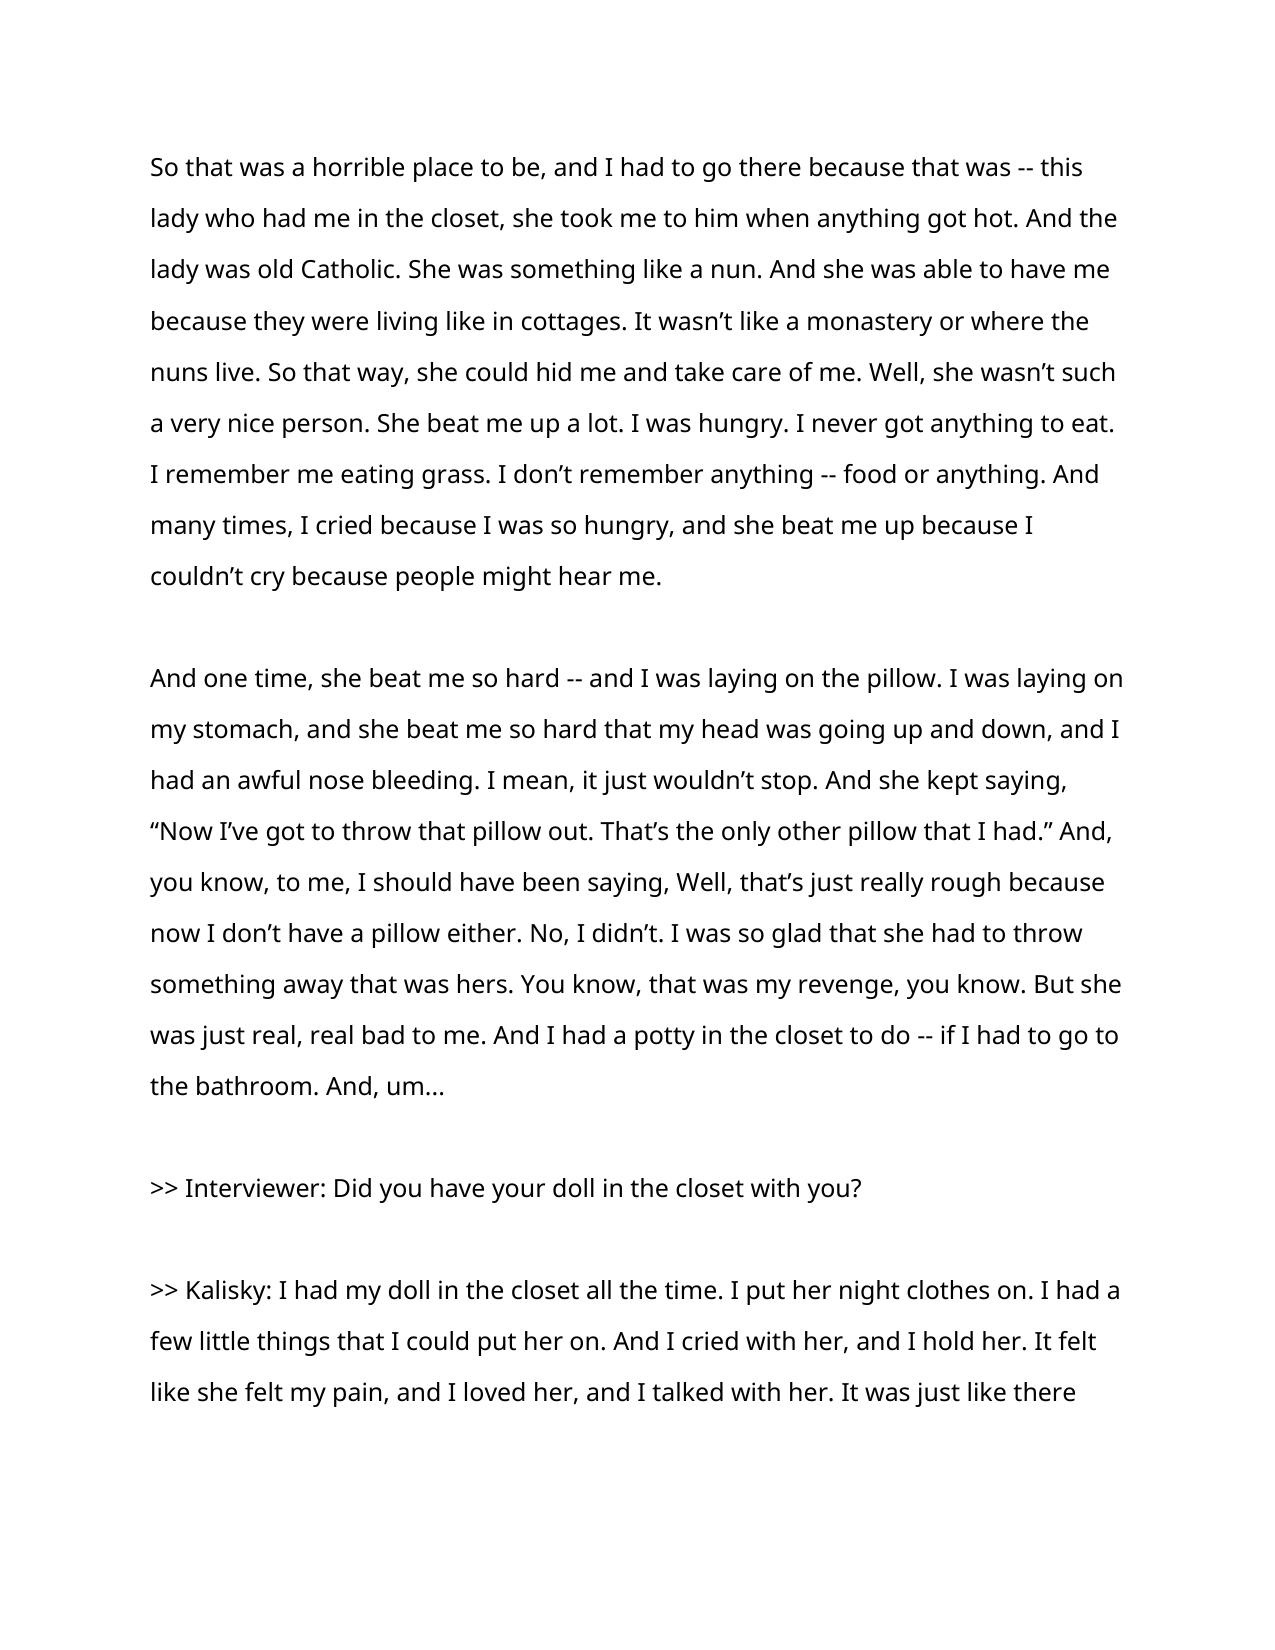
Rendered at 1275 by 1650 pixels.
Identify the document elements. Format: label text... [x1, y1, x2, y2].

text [150, 1273, 1125, 1409]
text >> Interviewer: Did you have your doll in the closet with you? [150, 1171, 1125, 1205]
text So that was a horrible place to be, and I had to go there because that was -- this lady who had me in the closet, she took me to him when anything got hot. And the lady was old Catholic. She was something like a nun. And she was able to have me because they were living like in cottages. It wasn’t like a monastery or where the nuns live. So that way, she could hid me and take care of me. Well, she wasn’t such a very nice person. She beat me up a lot. I was hungry. I never got anything to eat. I remember me eating grass. I don’t remember anything -- food or anything. And many times, I cried because I was so hungry, and she beat me up because I couldn’t cry because people might hear me. [150, 150, 1125, 592]
text And one time, she beat me so hard -- and I was laying on the pillow. I was laying on my stomach, and she beat me so hard that my head was going up and down, and I had an awful nose bleeding. I mean, it just wouldn’t stop. And she kept saying, “Now I’ve got to throw that pillow out. That’s the only other pillow that I had.” And, you know, to me, I should have been saying, Well, that’s just really rough because now I don’t have a pillow either. No, I didn’t. I was so glad that she had to throw something away that was hers. You know, that was my revenge, you know. But she was just real, real bad to me. And I had a potty in the closet to do -- if I had to go to the bathroom. And, um... [150, 660, 1125, 1103]
